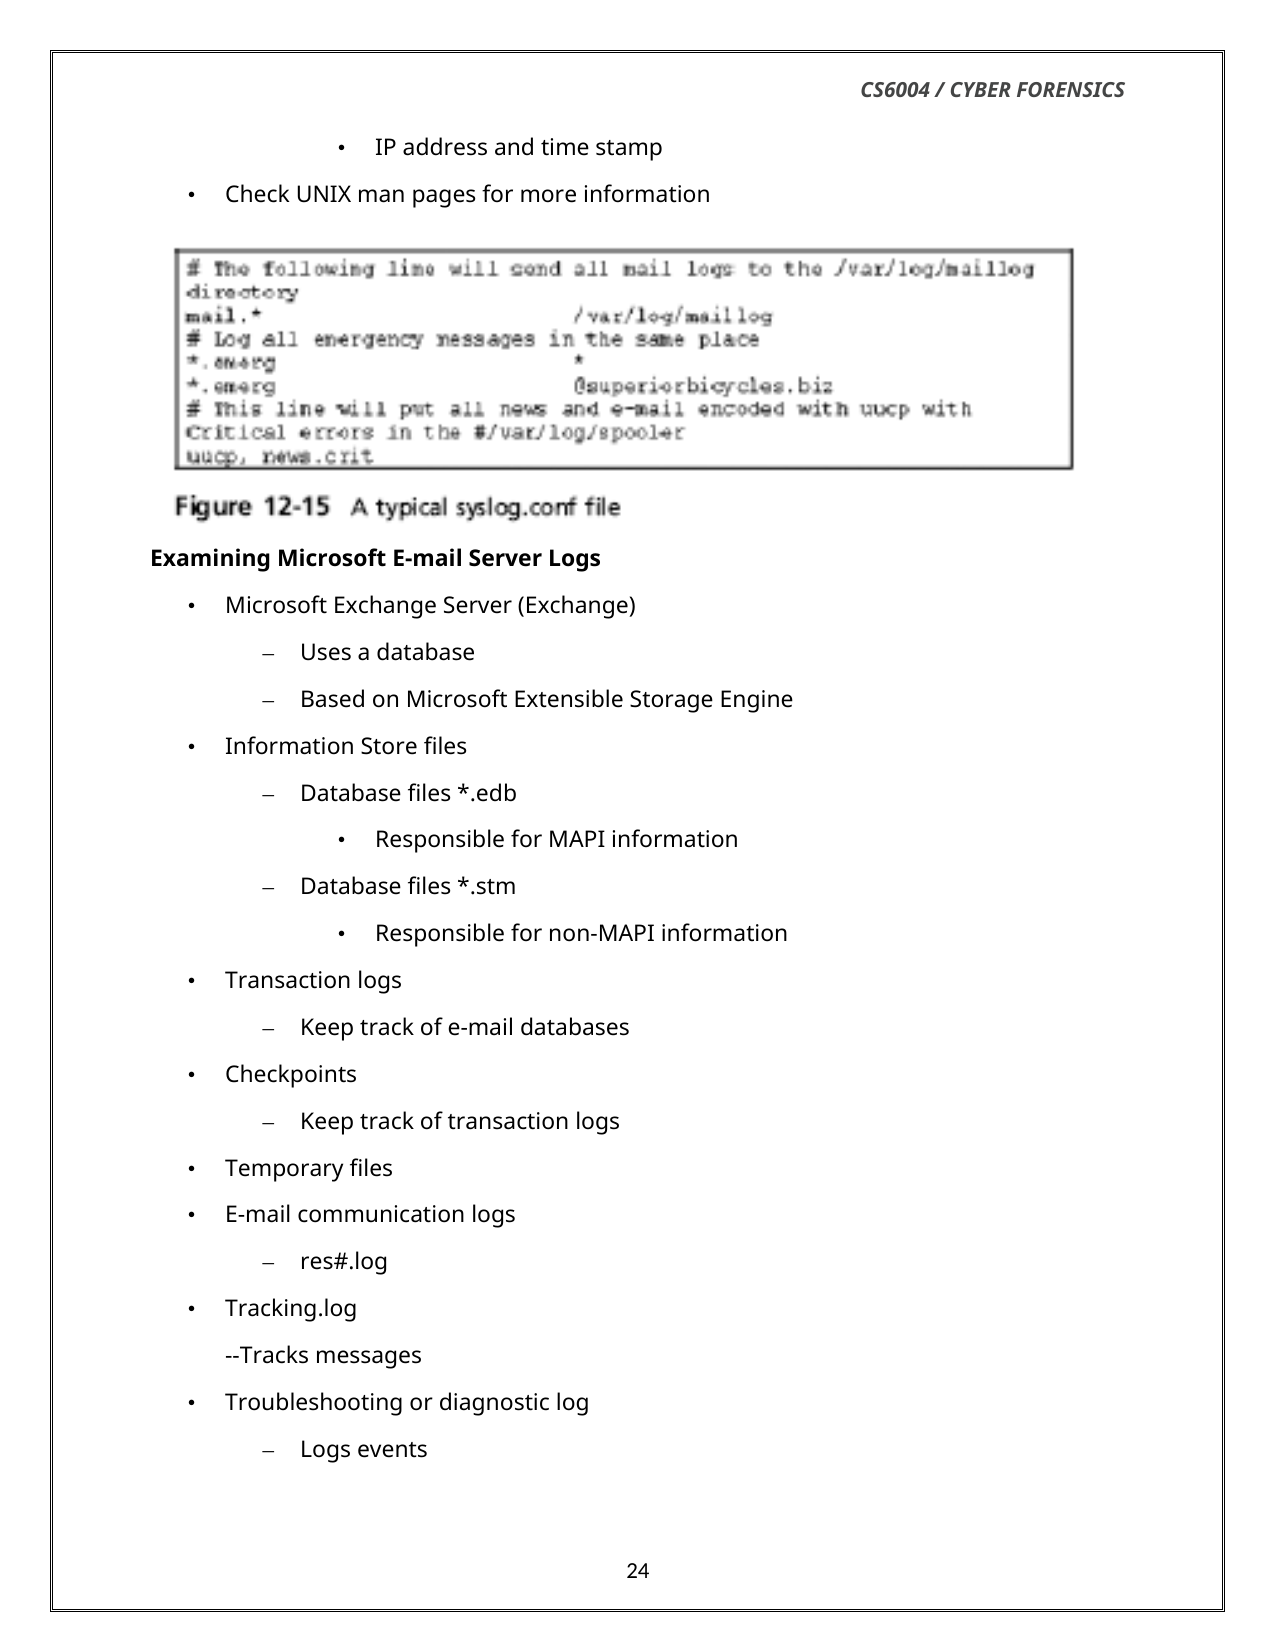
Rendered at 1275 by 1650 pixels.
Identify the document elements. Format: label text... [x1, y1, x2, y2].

text Examining Microsoft E-mail Server Logs [150, 542, 1125, 573]
list Based on Microsoft Extensible Storage Engine [262, 683, 1125, 714]
list Database files *.stm [262, 870, 1125, 901]
list E-mail communication logs [187, 1198, 1125, 1229]
list Responsible for MAPI information [337, 823, 1125, 854]
list Microsoft Exchange Server (Exchange) [187, 589, 1125, 620]
list Keep track of e-mail databases [262, 1011, 1125, 1042]
list IP address and time stamp [337, 131, 1125, 162]
list Troubleshooting or diagnostic log [187, 1386, 1125, 1417]
text --Tracks messages [225, 1339, 1125, 1370]
list Keep track of transaction logs [262, 1104, 1125, 1136]
list Transaction logs [187, 964, 1125, 995]
list Temporary files [187, 1151, 1125, 1183]
list Information Store files [187, 729, 1125, 761]
list Database files *.edb [262, 776, 1125, 808]
list Checkpoints [187, 1058, 1125, 1089]
list Logs events [262, 1433, 1125, 1464]
list Uses a database [262, 636, 1125, 667]
list Check UNIX man pages for more information [187, 178, 1125, 209]
list res#.log [262, 1245, 1125, 1276]
list Responsible for non-MAPI information [337, 917, 1125, 948]
list Tracking.log [187, 1292, 1125, 1323]
